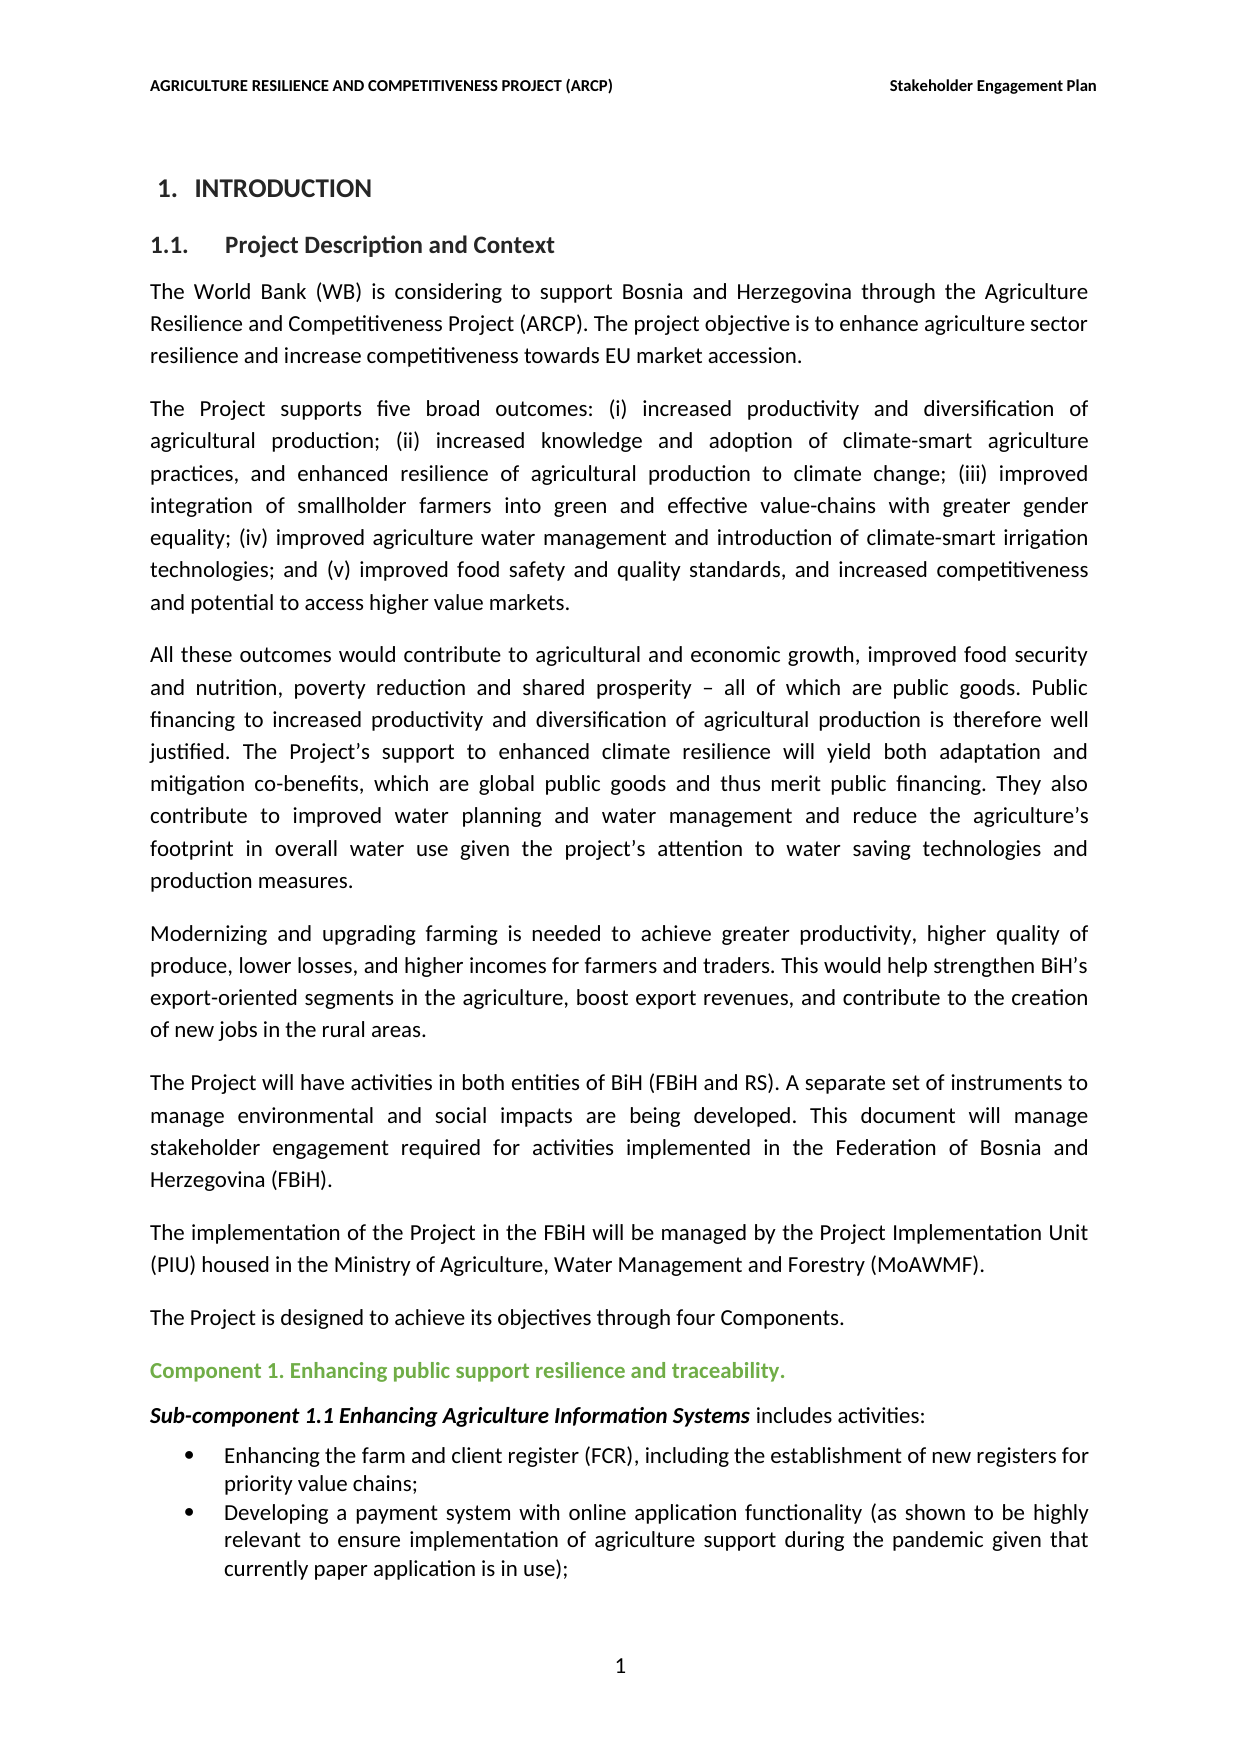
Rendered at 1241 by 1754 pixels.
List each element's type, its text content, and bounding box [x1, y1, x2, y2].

text The implementation of the Project in the FBiH will be managed by the Project Implementation Unit (PIU) housed in the Ministry of Agriculture, Water Management and Forestry (MoAWMF). [150, 1218, 1090, 1278]
subtitle INTRODUCTION [157, 171, 1090, 204]
text The Project is designed to achieve its objectives through four Components. [150, 1303, 1090, 1331]
list Developing a payment system with online application functionality (as shown to be highly relevant to ensure implementation of agriculture support during the pandemic given that currently paper application is in use); [185, 1498, 1090, 1582]
text Component 1. Enhancing public support resilience and traceability. [150, 1356, 1090, 1384]
text Sub-component 1.1 Enhancing Agriculture Information Systems includes activities: [150, 1401, 1090, 1429]
list Enhancing the farm and client register (FCR), including the establishment of new registers for priority value chains; [185, 1442, 1090, 1498]
text The World Bank (WB) is considering to support Bosnia and Herzegovina through the Agriculture Resilience and Competitiveness Project (ARCP). The project objective is to enhance agriculture sector resilience and increase competitiveness towards EU market accession. [150, 277, 1090, 369]
text The Project will have activities in both entities of BiH (FBiH and RS). A separate set of instruments to manage environmental and social impacts are being developed. This document will manage stakeholder engagement required for activities implemented in the Federation of Bosnia and Herzegovina (FBiH). [150, 1068, 1090, 1193]
text Modernizing and upgrading farming is needed to achieve greater productivity, higher quality of produce, lower losses, and higher incomes for farmers and traders. This would help strengthen BiH’s export-oriented segments in the agriculture, boost export revenues, and contribute to the creation of new jobs in the rural areas. [150, 919, 1090, 1043]
text All these outcomes would contribute to agricultural and economic growth, improved food security and nutrition, poverty reduction and shared prosperity – all of which are public goods. Public financing to increased productivity and diversification of agricultural production is therefore well justified. The Project’s support to enhanced climate resilience will yield both adaptation and mitigation co-benefits, which are global public goods and thus merit public financing. They also contribute to improved water planning and water management and reduce the agriculture’s footprint in overall water use given the project’s attention to water saving technologies and production measures. [150, 641, 1090, 894]
subtitle 1.1. Project Description and Context [150, 229, 1090, 260]
text The Project supports five broad outcomes: (i) increased productivity and diversification of agricultural production; (ii) increased knowledge and adoption of climate-smart agriculture practices, and enhanced resilience of agricultural production to climate change; (iii) improved integration of smallholder farmers into green and effective value-chains with greater gender equality; (iv) improved agriculture water management and introduction of climate-smart irrigation technologies; and (v) improved food safety and quality standards, and increased competitiveness and potential to access higher value markets. [150, 394, 1090, 616]
